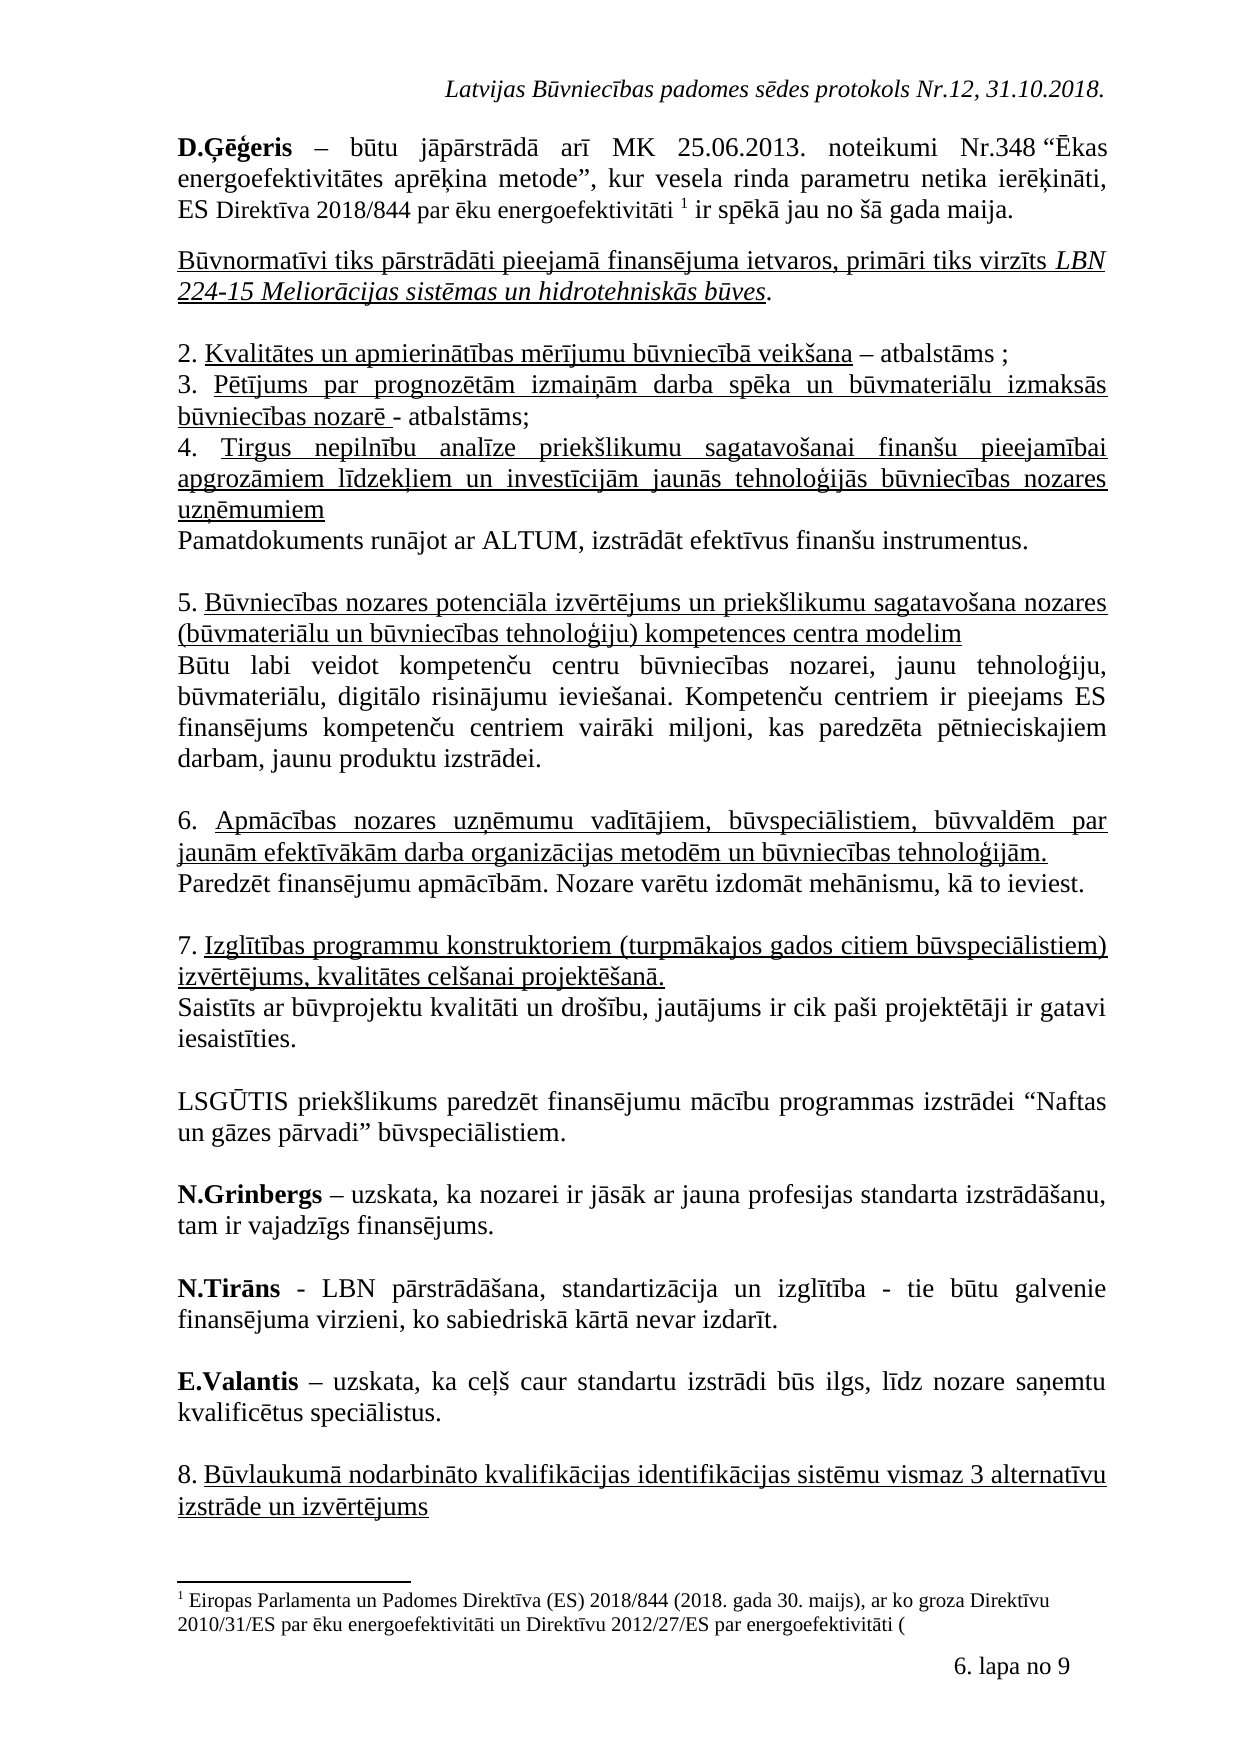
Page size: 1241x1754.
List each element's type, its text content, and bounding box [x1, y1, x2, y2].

text E.Valantis – uzskata, ka ceļš caur standartu izstrādi būs ilgs, līdz nozare saņemtu kvalificētus speciālistus. [177, 1365, 1107, 1427]
text Pamatdokuments runājot ar ALTUM, izstrādāt efektīvus finanšu instrumentus. [177, 524, 1107, 555]
text Saistīts ar būvprojektu kvalitāti un drošību, jautājums ir cik paši projektētāji ir gatavi iesaistīties. [177, 991, 1107, 1054]
text Paredzēt finansējumu apmācībām. Nozare varētu izdomāt mehānismu, kā to ieviest. [177, 867, 1107, 898]
text 8. Būvlaukumā nodarbināto kvalifikācijas identifikācijas sistēmu vismaz 3 alternatīvu izstrāde un izvērtējums [177, 1458, 1107, 1521]
text 6. Apmācības nozares uzņēmumu vadītājiem, būvspeciālistiem, būvvaldēm par jaunām efektīvākām darba organizācijas metodēm un būvniecības tehnoloģijām. [177, 804, 1107, 867]
text D.Ģēģeris – būtu jāpārstrādā arī MK 25.06.2013. noteikumi Nr.348 “Ēkas energoefektivitātes aprēķina metode”, kur vesela rinda parametru netika ierēķināti, ES Direktīva 2018/844 par ēku energoefektivitāti ir spēkā jau no šā gada maija. [177, 131, 1107, 225]
text 2. Kvalitātes un apmierinātības mērījumu būvniecībā veikšana – atbalstāms ; [177, 337, 1107, 368]
text N.Tirāns - LBN pārstrādāšana, standartizācija un izglītība - tie būtu galvenie finansējuma virzieni, ko sabiedriskā kārtā nevar izdarīt. [177, 1272, 1107, 1334]
text 7. Izglītības programmu konstruktoriem (turpmākajos gados citiem būvspeciālistiem) izvērtējums, kvalitātes celšanai projektēšanā. [177, 929, 1107, 991]
text Būvnormatīvi tiks pārstrādāti pieejamā finansējuma ietvaros, primāri tiks virzīts LBN 224-15 Meliorācijas sistēmas un hidrotehniskās būves. [177, 244, 1107, 306]
text 4. Tirgus nepilnību analīze priekšlikumu sagatavošanai finanšu pieejamībai apgrozāmiem līdzekļiem un investīcijām jaunās tehnoloģijās būvniecības nozares uzņēmumiem [177, 490, 1107, 524]
text 5. Būvniecības nozares potenciāla izvērtējums un priekšlikumu sagatavošana nozares (būvmateriālu un būvniecības tehnoloģiju) kompetences centra modelim [177, 586, 1107, 649]
text 4. Tirgus nepilnību analīze priekšlikumu sagatavošanai finanšu pieejamībai apgrozāmiem līdzekļiem un investīcijām jaunās tehnoloģijās būvniecības nozares uzņēmumiem [177, 431, 1107, 489]
text N.Grinbergs – uzskata, ka nozarei ir jāsāk ar jauna profesijas standarta izstrādāšanu, tam ir vajadzīgs finansējums. [177, 1178, 1107, 1241]
text LSGŪTIS priekšlikums paredzēt finansējumu mācību programmas izstrādei “Naftas un gāzes pārvadi” būvspeciālistiem. [177, 1085, 1107, 1147]
text 3. Pētījums par prognozētām izmaiņām darba spēka un būvmateriālu izmaksās būvniecības nozarē - atbalstāms; [177, 368, 1107, 431]
text Būtu labi veidot kompetenču centru būvniecības nozarei, jaunu tehnoloģiju, būvmateriālu, digitālo risinājumu ieviešanai. Kompetenču centriem ir pieejams ES finansējums kompetenču centriem vairāki miljoni, kas paredzēta pētnieciskajiem darbam, jaunu produktu izstrādei. [177, 649, 1107, 773]
